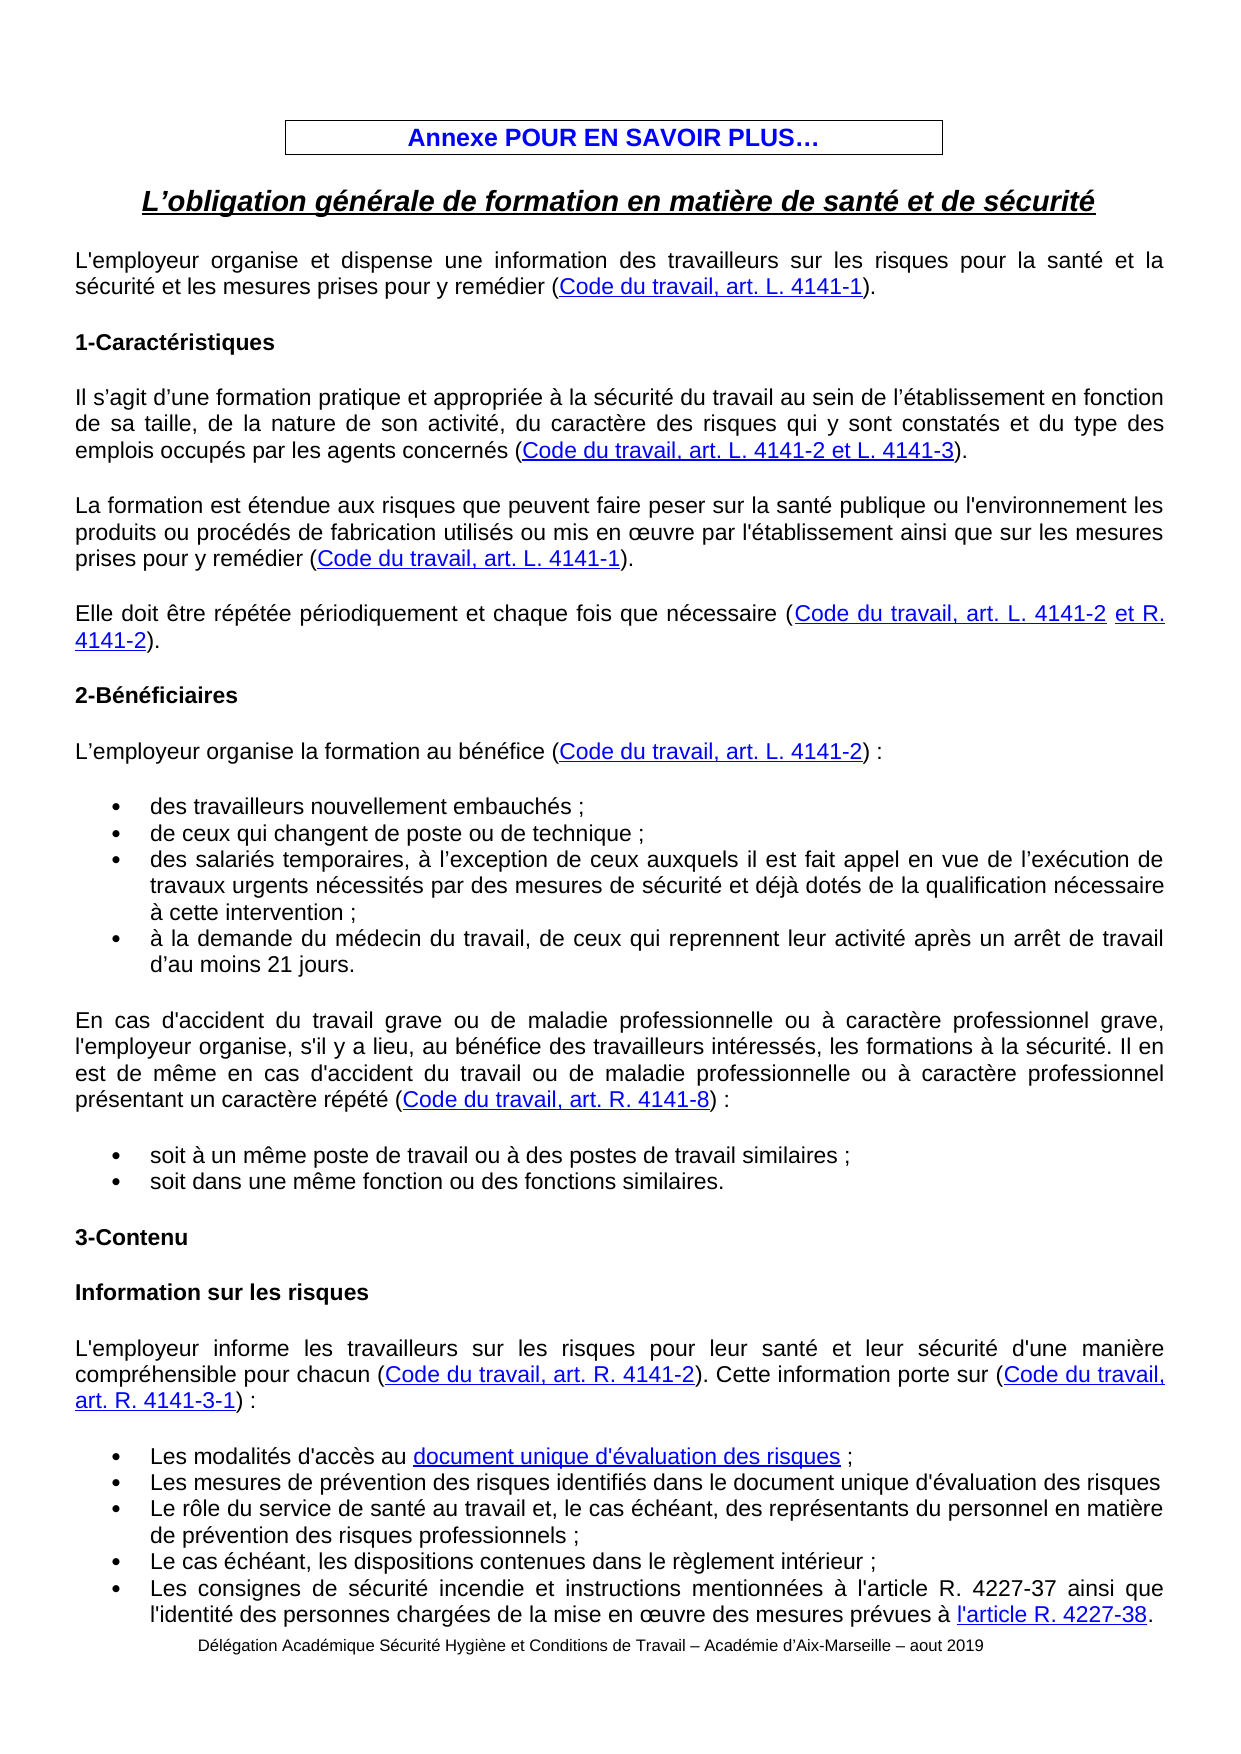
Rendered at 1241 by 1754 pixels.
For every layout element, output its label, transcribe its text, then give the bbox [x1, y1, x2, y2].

text 1-Caractéristiques [75, 328, 1165, 355]
text 2-Bénéficiaires [75, 682, 1165, 709]
list des travailleurs nouvellement embauchés ; [112, 793, 1165, 820]
text L'employeur informe les travailleurs sur les risques pour leur santé et leur sécurité d'une manière compréhensible pour chacun (Code du travail, art. R. 4141-2). Cette information porte sur (Code du travail, art. R. 4141-3-1) : [75, 1334, 1165, 1413]
list Les consignes de sécurité incendie et instructions mentionnées à l'article R. 4227-37 ainsi que l'identité des personnes chargées de la mise en œuvre des mesures prévues à l'article R. 4227-38. [112, 1574, 1165, 1627]
list Le cas échéant, les dispositions contenues dans le règlement intérieur ; [112, 1548, 1165, 1574]
text La formation est étendue aux risques que peuvent faire peser sur la santé publique ou l'environnement les produits ou procédés de fabrication utilisés ou mis en œuvre par l'établissement ainsi que sur les mesures prises pour y remédier (Code du travail, art. L. 4141-1). [75, 492, 1165, 571]
list de ceux qui changent de poste ou de technique ; [112, 820, 1165, 846]
list des salariés temporaires, à l’exception de ceux auxquels il est fait appel en vue de l’exécution de travaux urgents nécessités par des mesures de sécurité et déjà dotés de la qualification nécessaire à cette intervention ; [112, 846, 1165, 925]
list soit à un même poste de travail ou à des postes de travail similaires ; [112, 1142, 1165, 1168]
text Annexe POUR EN SAVOIR PLUS… [286, 121, 942, 154]
list à la demande du médecin du travail, de ceux qui reprennent leur activité après un arrêt de travail d’au moins 21 jours. [112, 925, 1165, 978]
text L'employeur organise et dispense une information des travailleurs sur les risques pour la santé et la sécurité et les mesures prises pour y remédier (Code du travail, art. L. 4141-1). [75, 247, 1165, 299]
text L’employeur organise la formation au bénéfice (Code du travail, art. L. 4141-2) : [75, 738, 1165, 764]
text L’obligation générale de formation en matière de santé et de sécurité [75, 184, 1165, 217]
text Elle doit être répétée périodiquement et chaque fois que nécessaire (Code du travail, art. L. 4141-2 et R. 4141-2). [75, 600, 1165, 653]
text En cas d'accident du travail grave ou de maladie professionnelle ou à caractère professionnel grave, l'employeur organise, s'il y a lieu, au bénéfice des travailleurs intéressés, les formations à la sécurité. Il en est de même en cas d'accident du travail ou de maladie professionnelle ou à caractère professionnel présentant un caractère répété (Code du travail, art. R. 4141-8) : [75, 1007, 1165, 1112]
text 3-Contenu [75, 1223, 1165, 1250]
text Il s’agit d’une formation pratique et appropriée à la sécurité du travail au sein de l’établissement en fonction de sa taille, de la nature de son activité, du caractère des risques qui y sont constatés et du type des emplois occupés par les agents concernés (Code du travail, art. L. 4141-2 et L. 4141-3). [75, 384, 1165, 463]
list Le rôle du service de santé au travail et, le cas échéant, des représentants du personnel en matière de prévention des risques professionnels ; [112, 1495, 1165, 1548]
text Information sur les risques [75, 1279, 1165, 1305]
list soit dans une même fonction ou des fonctions similaires. [112, 1168, 1165, 1194]
list Les modalités d'accès au document unique d'évaluation des risques ; [112, 1443, 1165, 1469]
list Les mesures de prévention des risques identifiés dans le document unique d'évaluation des risques [112, 1469, 1165, 1495]
